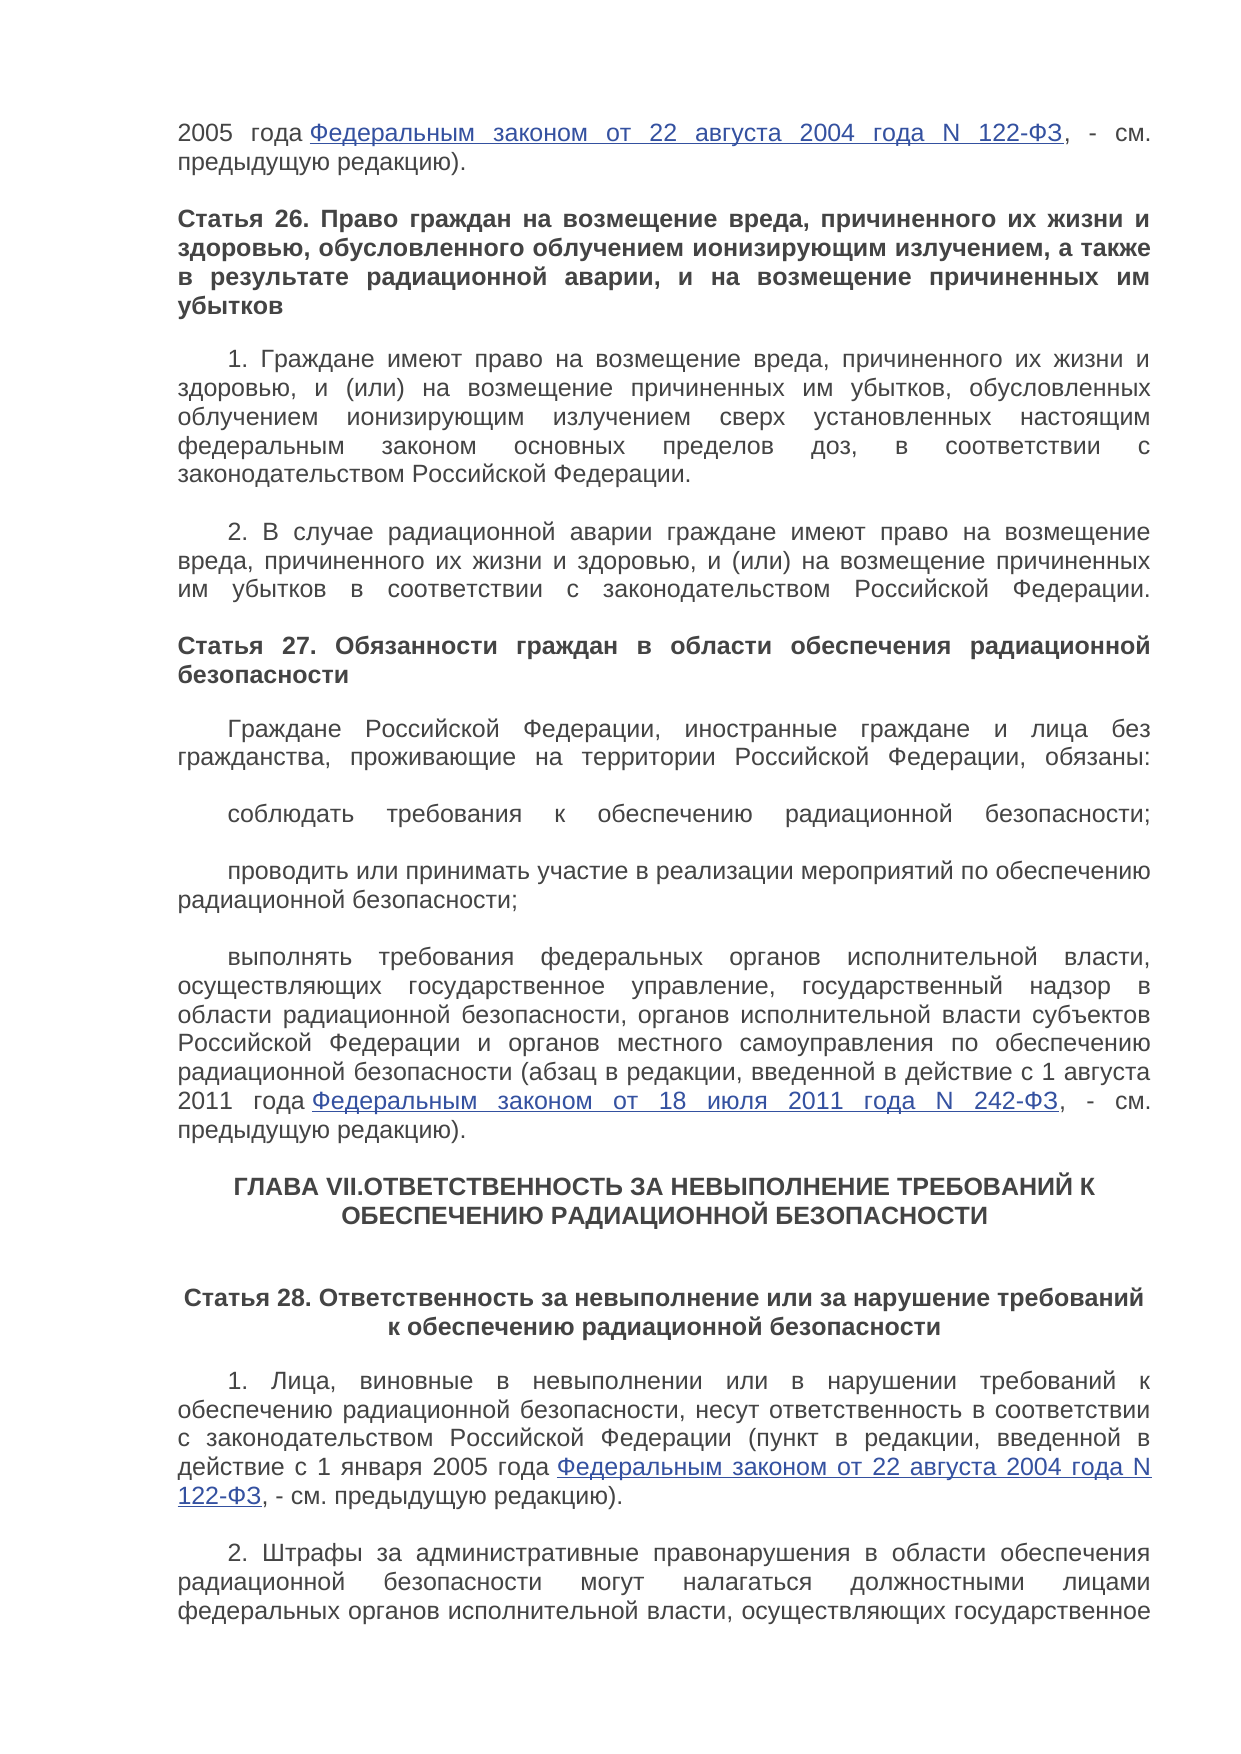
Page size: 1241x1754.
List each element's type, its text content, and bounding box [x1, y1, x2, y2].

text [177, 1538, 1152, 1625]
text 1. Граждане имеют право на возмещение вреда, причиненного их жизни и здоровью, и (или) на возмещение причиненных им убытков, обусловленных облучением ионизирующим излучением сверх установленных настоящим федеральным законом основных пределов доз, в соответствии с законодательством Российской Федерации. [177, 344, 1152, 488]
text Статья 28. Ответственность за невыполнение или за нарушение требований к обеспечению радиационной безопасности [177, 1283, 1152, 1341]
text проводить или принимать участие в реализации мероприятий по обеспечению радиационной безопасности; [177, 856, 1152, 913]
text Статья 26. Право граждан на возмещение вреда, причиненного их жизни и здоровью, обусловленного облучением ионизирующим излучением, а также в результате радиационной аварии, и на возмещение причиненных им убытков [177, 204, 1152, 319]
text Статья 27. Обязанности граждан в области обеспечения радиационной безопасности [177, 631, 1152, 689]
text 1. Лица, виновные в невыполнении или в нарушении требований к обеспечению радиационной безопасности, несут ответственность в соответствии с законодательством Российской Федерации (пункт в редакции, введенной в действие с 1 января 2005 года Федеральным законом от 22 августа 2004 года N 122-ФЗ, - см. предыдущую редакцию). [177, 1366, 1152, 1510]
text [177, 118, 1152, 176]
text соблюдать требования к обеспечению радиационной безопасности; [177, 799, 1152, 856]
text ГЛАВА VII.ОТВЕТСТВЕННОСТЬ ЗА НЕВЫПОЛНЕНИЕ ТРЕБОВАНИЙ К ОБЕСПЕЧЕНИЮ РАДИАЦИОННОЙ БЕЗОПАСНОСТИ [177, 1172, 1152, 1230]
text выполнять требования федеральных органов исполнительной власти, осуществляющих государственное управление, государственный надзор в области радиационной безопасности, органов исполнительной власти субъектов Российской Федерации и органов местного самоуправления по обеспечению радиационной безопасности (абзац в редакции, введенной в действие с 1 августа 2011 года Федеральным законом от 18 июля 2011 года N 242-ФЗ, - см. предыдущую редакцию). [177, 942, 1152, 1143]
text 2. В случае радиационной аварии граждане имеют право на возмещение вреда, причиненного их жизни и здоровью, и (или) на возмещение причиненных им убытков в соответствии с законодательством Российской Федерации. [177, 517, 1152, 631]
text Граждане Российской Федерации, иностранные граждане и лица без гражданства, проживающие на территории Российской Федерации, обязаны: [177, 714, 1152, 799]
